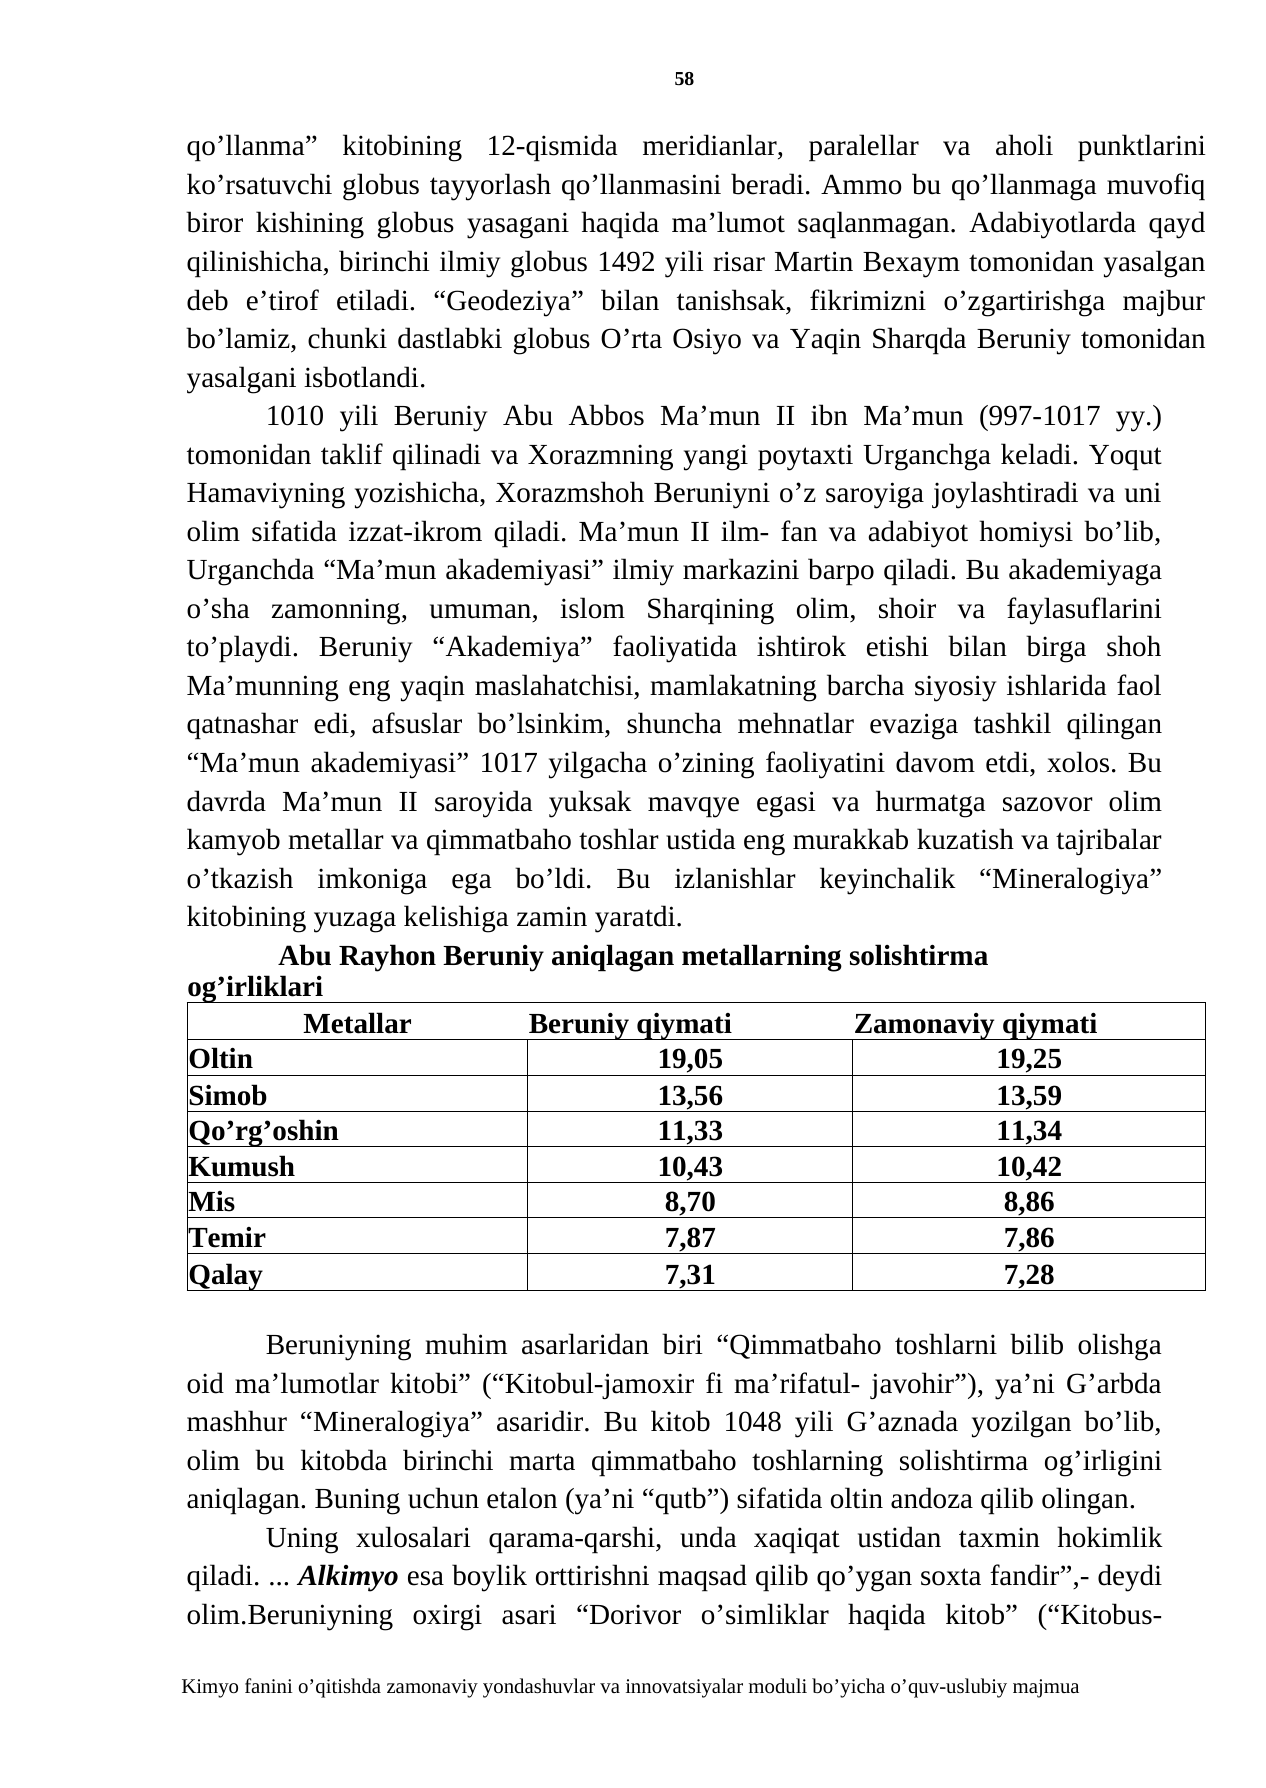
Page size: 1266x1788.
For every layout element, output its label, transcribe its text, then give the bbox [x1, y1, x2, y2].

text Abu Rayhon Beruniy aniqlagan metallarning solishtirma [278, 934, 1206, 973]
table_cell 10,42 [853, 1147, 1205, 1182]
table_cell Simob [188, 1076, 527, 1111]
table_cell 11,34 [853, 1112, 1205, 1146]
table_cell 19,25 [853, 1040, 1205, 1075]
table_cell 13,59 [853, 1076, 1205, 1111]
table_cell Temir [188, 1218, 527, 1253]
table_cell 7,86 [853, 1218, 1205, 1253]
table_cell 8,70 [528, 1183, 852, 1217]
table_cell 11,33 [528, 1112, 852, 1146]
table_cell 7,87 [528, 1218, 852, 1253]
table_cell Qo’rg’oshin [188, 1112, 527, 1146]
text Beruniyning muhim asarlaridan biri “Qimmatbaho toshlarni bilib olishga oid ma’lumotlar kitobi” (“Kitobul-jamoxir fi ma’rifatul- javohir”), ya’ni G’arbda mashhur “Mineralogiya” asaridir. Bu kitob 1048 yili G’aznada yozilgan bo’lib, olim bu kitobda birinchi marta qimmatbaho toshlarning solishtirma og’irligini aniqlagan. Buning uchun etalon (ya’ni “qutb”) sifatida oltin andoza qilib olingan. [186, 1324, 1163, 1516]
table_header Zamonaviy qiymati [853, 1003, 1205, 1039]
table_cell 13,56 [528, 1076, 852, 1111]
table_cell Kumush [188, 1147, 527, 1182]
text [186, 1516, 1163, 1632]
table_cell 7,28 [853, 1254, 1205, 1290]
table_cell 8,86 [853, 1183, 1205, 1217]
table_header Metallar [188, 1003, 527, 1039]
text og’irliklari [187, 973, 1206, 1002]
table_cell Mis [188, 1183, 527, 1217]
table_cell 10,43 [528, 1147, 852, 1182]
table_cell 19,05 [528, 1040, 852, 1075]
table_header Beruniy qiymati [528, 1003, 852, 1039]
text 1010 yili Beruniy Abu Abbos Ma’mun II ibn Ma’mun (997-1017 yy.) tomonidan taklif qilinadi va Xorazmning yangi poytaxti Urganchga keladi. Yoqut Hamaviyning yozishicha, Xorazmshoh Beruniyni o’z saroyiga joylashtiradi va uni olim sifatida izzat-ikrom qiladi. Ma’mun II ilm- fan va adabiyot homiysi bo’lib, Urganchda “Ma’mun akademiyasi” ilmiy markazini barpo qiladi. Bu akademiyaga o’sha zamonning, umuman, islom Sharqining olim, shoir va faylasuflarini to’playdi. Beruniy “Akademiya” faoliyatida ishtirok etishi bilan birga shoh Ma’munning eng yaqin maslahatchisi, mamlakatning barcha siyosiy ishlarida faol qatnashar edi, afsuslar bo’lsinkim, shuncha mehnatlar evaziga tashkil qilingan “Ma’mun akademiyasi” 1017 yilgacha o’zining faoliyatini davom etdi, xolos. Bu davrda Ma’mun II saroyida yuksak mavqye egasi va hurmatga sazovor olim kamyob metallar va qimmatbaho toshlar ustida eng murakkab kuzatish va tajribalar o’tkazish imkoniga ega bo’ldi. Bu izlanishlar keyinchalik “Mineralogiya” kitobining yuzaga kelishiga zamin yaratdi. [186, 395, 1163, 934]
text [186, 125, 1206, 395]
table_cell 7,31 [528, 1254, 852, 1290]
table_cell Oltin [188, 1040, 527, 1075]
table_cell Qalay [188, 1254, 527, 1290]
